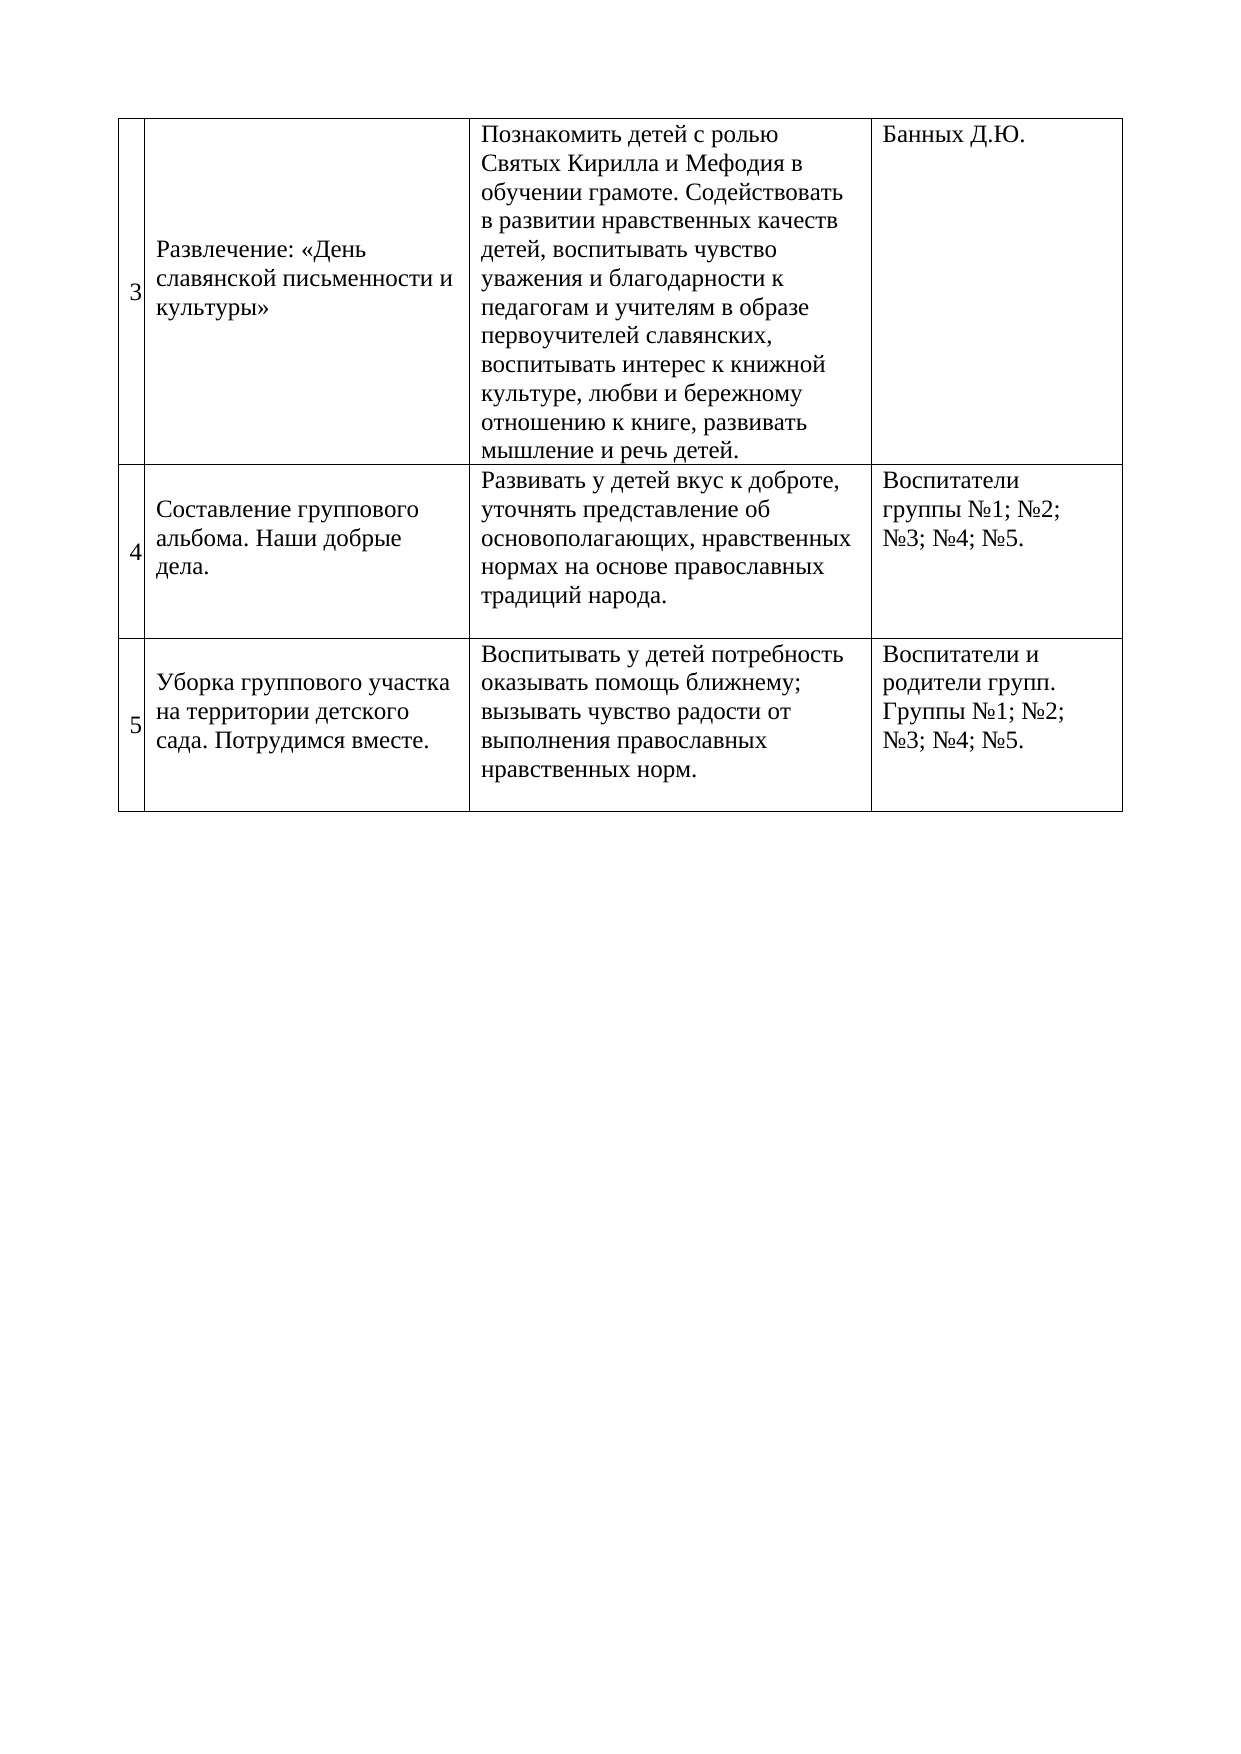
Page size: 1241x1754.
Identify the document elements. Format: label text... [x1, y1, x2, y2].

table_cell Уборка группового участка на территории детского сада. Потрудимся вместе. [145, 639, 469, 811]
table_cell Познакомить детей с ролью Святых Кирилла и Мефодия в обучении грамоте. Содействовать в развитии нравственных качеств детей, воспитывать чувство уважения и благодарности к педагогам и учителям в образе первоучителей славянских, воспитывать интерес к книжной культуре, любви и бережному отношению к книге, развивать мышление и речь детей. [470, 119, 871, 464]
table_cell Развивать у детей вкус к доброте, уточнять представление об основополагающих, нравственных нормах на основе православных традиций народа. [470, 465, 871, 638]
table_cell 3 [119, 119, 144, 464]
table_cell Составление группового альбома. Наши добрые дела. [145, 465, 469, 638]
table_cell 5 [119, 639, 144, 811]
table_cell Развлечение: «День славянской письменности и культуры» [145, 119, 469, 464]
table_cell Воспитывать у детей потребность оказывать помощь ближнему; вызывать чувство радости от выполнения православных нравственных норм. [470, 639, 871, 811]
table_cell Банных Д.Ю. [872, 119, 1122, 464]
table_cell Воспитатели и родители групп. Группы №1; №2; №3; №4; №5. [872, 639, 1122, 811]
table_cell Воспитатели группы №1; №2; №3; №4; №5. [872, 465, 1122, 638]
table_cell 4 [119, 465, 144, 638]
